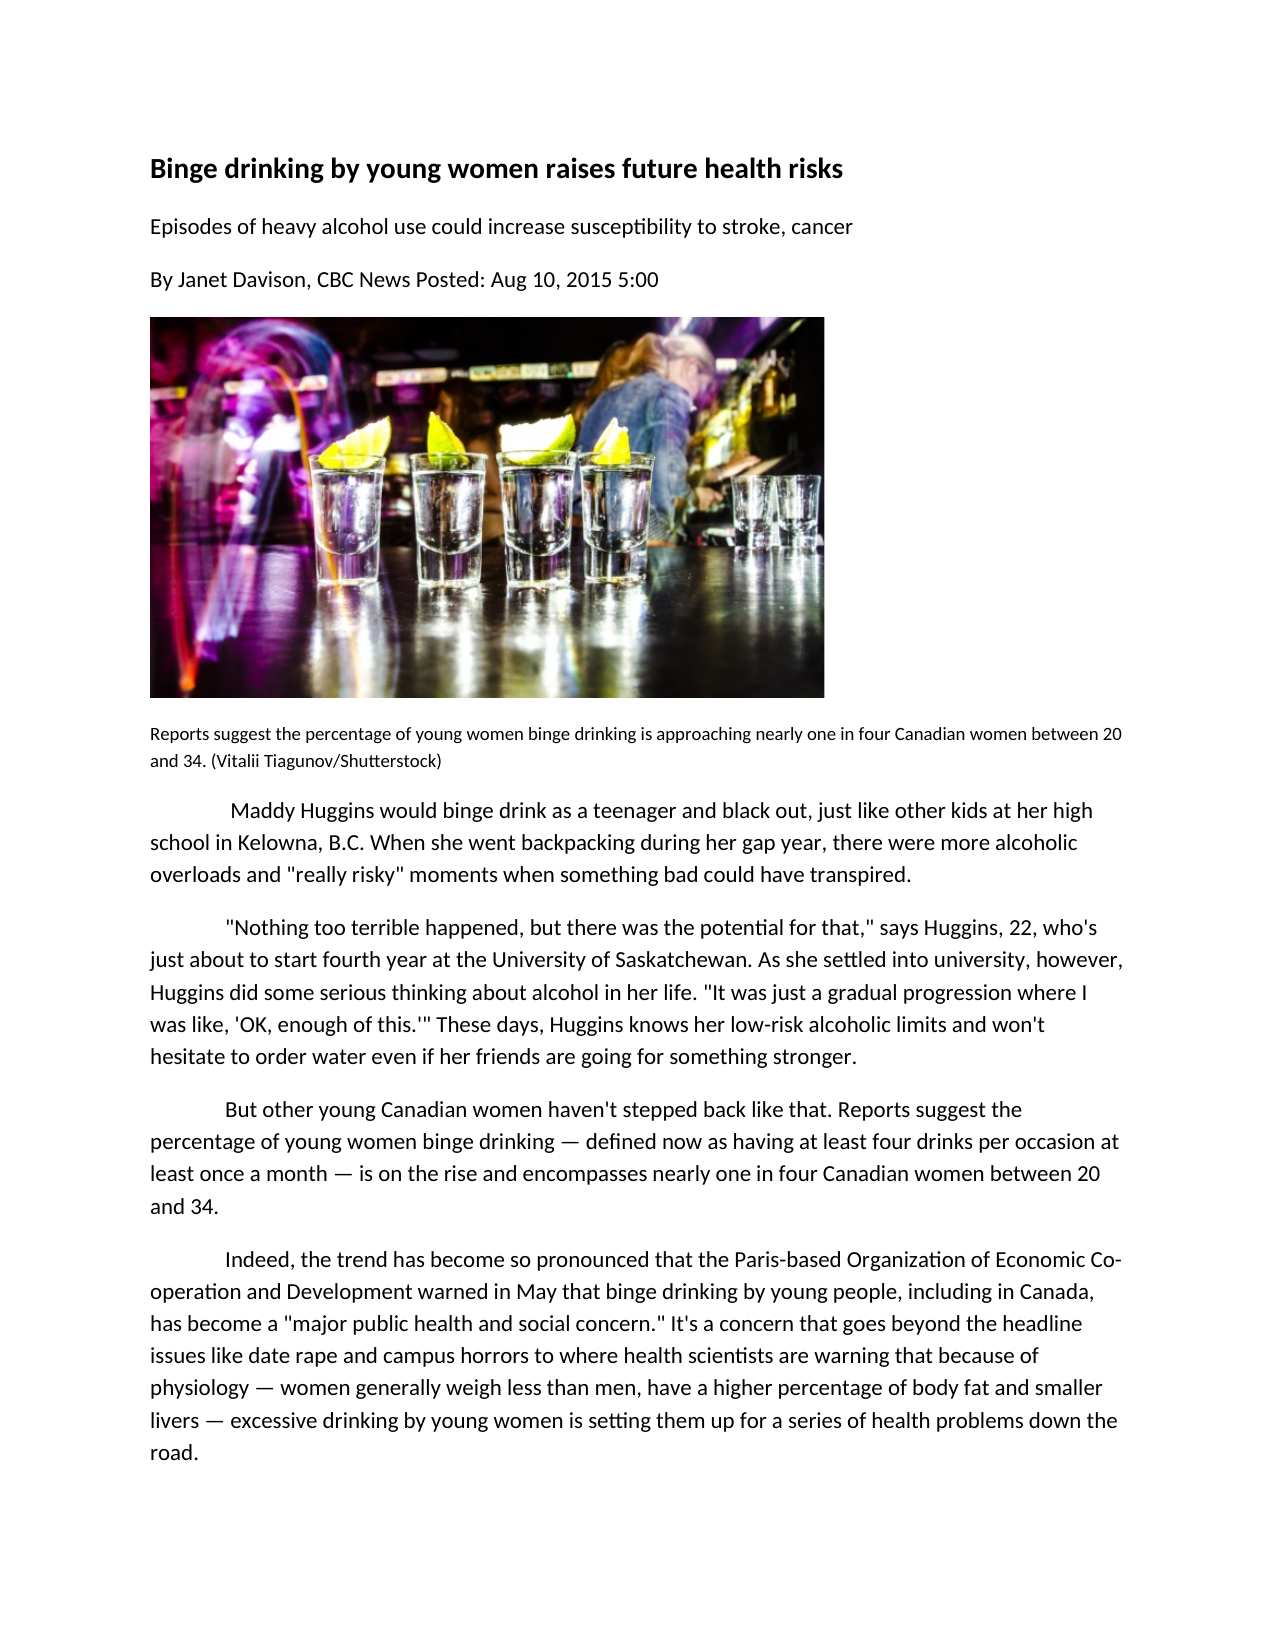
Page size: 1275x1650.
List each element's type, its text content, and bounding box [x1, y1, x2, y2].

text Indeed, the trend has become so pronounced that the Paris-based Organization of Economic Co-operation and Development warned in May that binge drinking by young people, including in Canada, has become a "major public health and social concern." It's a concern that goes beyond the headline issues like date rape and campus horrors to where health scientists are warning that because of physiology — women generally weigh less than men, have a higher percentage of body fat and smaller livers — excessive drinking by young women is setting them up for a series of health problems down the road. [150, 1245, 1125, 1466]
text But other young Canadian women haven't stepped back like that. Reports suggest the percentage of young women binge drinking — defined now as having at least four drinks per occasion at least once a month — is on the rise and encompasses nearly one in four Canadian women between 20 and 34. [150, 1095, 1125, 1220]
text Episodes of heavy alcohol use could increase susceptibility to stroke, cancer [150, 212, 1125, 240]
text "Nothing too terrible happened, but there was the potential for that," says Huggins, 22, who's just about to start fourth year at the University of Saskatchewan. As she settled into university, however, Huggins did some serious thinking about alcohol in her life. "It was just a gradual progression where I was like, 'OK, enough of this.'" These days, Huggins knows her low-risk alcoholic limits and won't hesitate to order water even if her friends are going for something stronger. [150, 913, 1125, 1070]
text Reports suggest the percentage of young women binge drinking is approaching nearly one in four Canadian women between 20 and 34. (Vitalii Tiagunov/Shutterstock) [150, 722, 1125, 772]
text Binge drinking by young women raises future health risks [150, 150, 1125, 186]
picture [150, 317, 825, 698]
text By Janet Davison, CBC News Posted: Aug 10, 2015 5:00 [150, 265, 1125, 293]
text Maddy Huggins would binge drink as a teenager and black out, just like other kids at her high school in Kelowna, B.C. When she went backpacking during her gap year, there were more alcoholic overloads and "really risky" moments when something bad could have transpired. [150, 796, 1125, 888]
